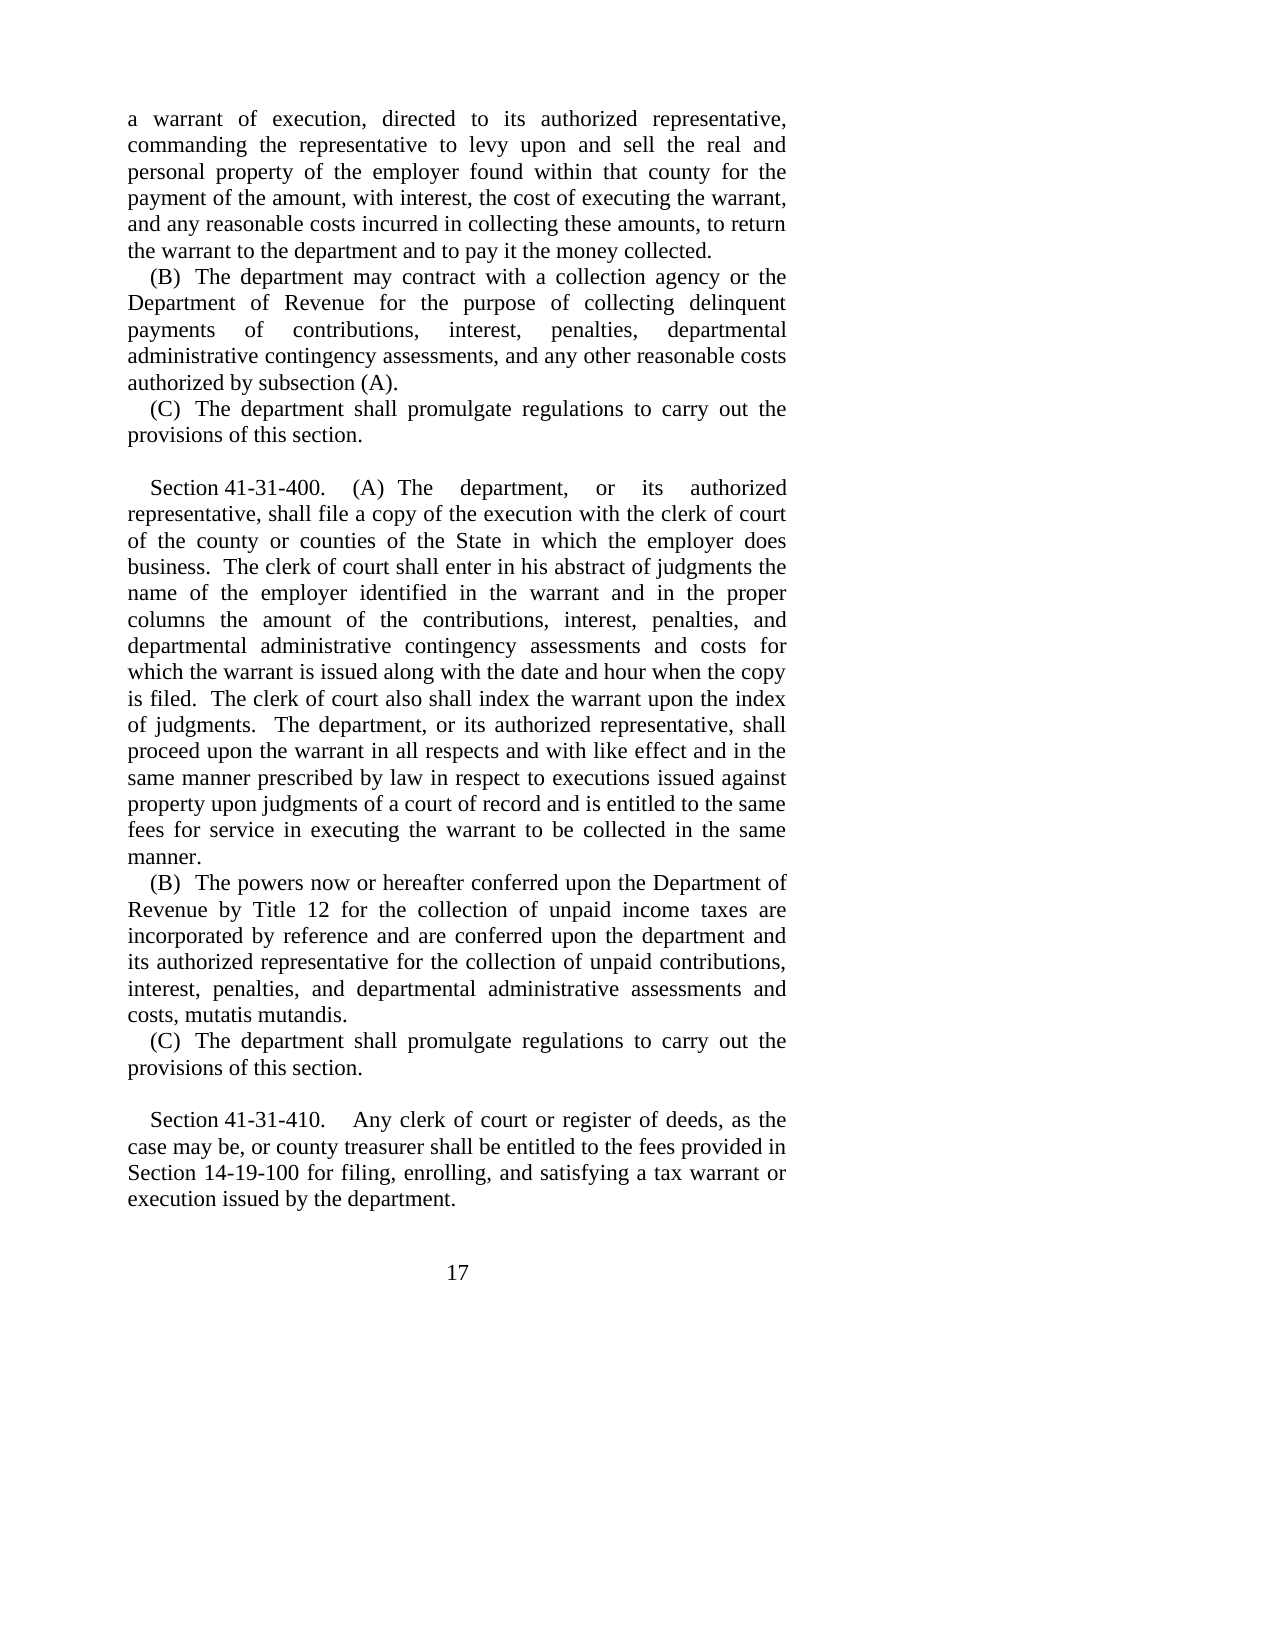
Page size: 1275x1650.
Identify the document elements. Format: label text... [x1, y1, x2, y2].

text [127, 105, 787, 263]
text (C) The department shall promulgate regulations to carry out the provisions of this section. [127, 1027, 787, 1080]
text Section 41-31-410. Any clerk of court or register of deeds, as the case may be, or county treasurer shall be entitled to the fees provided in Section 14-19-100 for filing, enrolling, and satisfying a tax warrant or execution issued by the department. [127, 1106, 787, 1212]
text (B) The powers now or hereafter conferred upon the Department of Revenue by Title 12 for the collection of unpaid income taxes are incorporated by reference and are conferred upon the department and its authorized representative for the collection of unpaid contributions, interest, penalties, and departmental administrative assessments and costs, mutatis mutandis. [127, 869, 787, 1027]
text (C) The department shall promulgate regulations to carry out the provisions of this section. [127, 395, 787, 448]
text (B) The department may contract with a collection agency or the Department of Revenue for the purpose of collecting delinquent payments of contributions, interest, penalties, departmental administrative contingency assessments, and any other reasonable costs authorized by subsection (A). [127, 263, 787, 395]
text Section 41-31-400. (A) The department, or its authorized representative, shall file a copy of the execution with the clerk of court of the county or counties of the State in which the employer does business. The clerk of court shall enter in his abstract of judgments the name of the employer identified in the warrant and in the proper columns the amount of the contributions, interest, penalties, and departmental administrative contingency assessments and costs for which the warrant is issued along with the date and hour when the copy is filed. The clerk of court also shall index the warrant upon the index of judgments. The department, or its authorized representative, shall proceed upon the warrant in all respects and with like effect and in the same manner prescribed by law in respect to executions issued against property upon judgments of a court of record and is entitled to the same fees for service in executing the warrant to be collected in the same manner. [127, 474, 787, 869]
